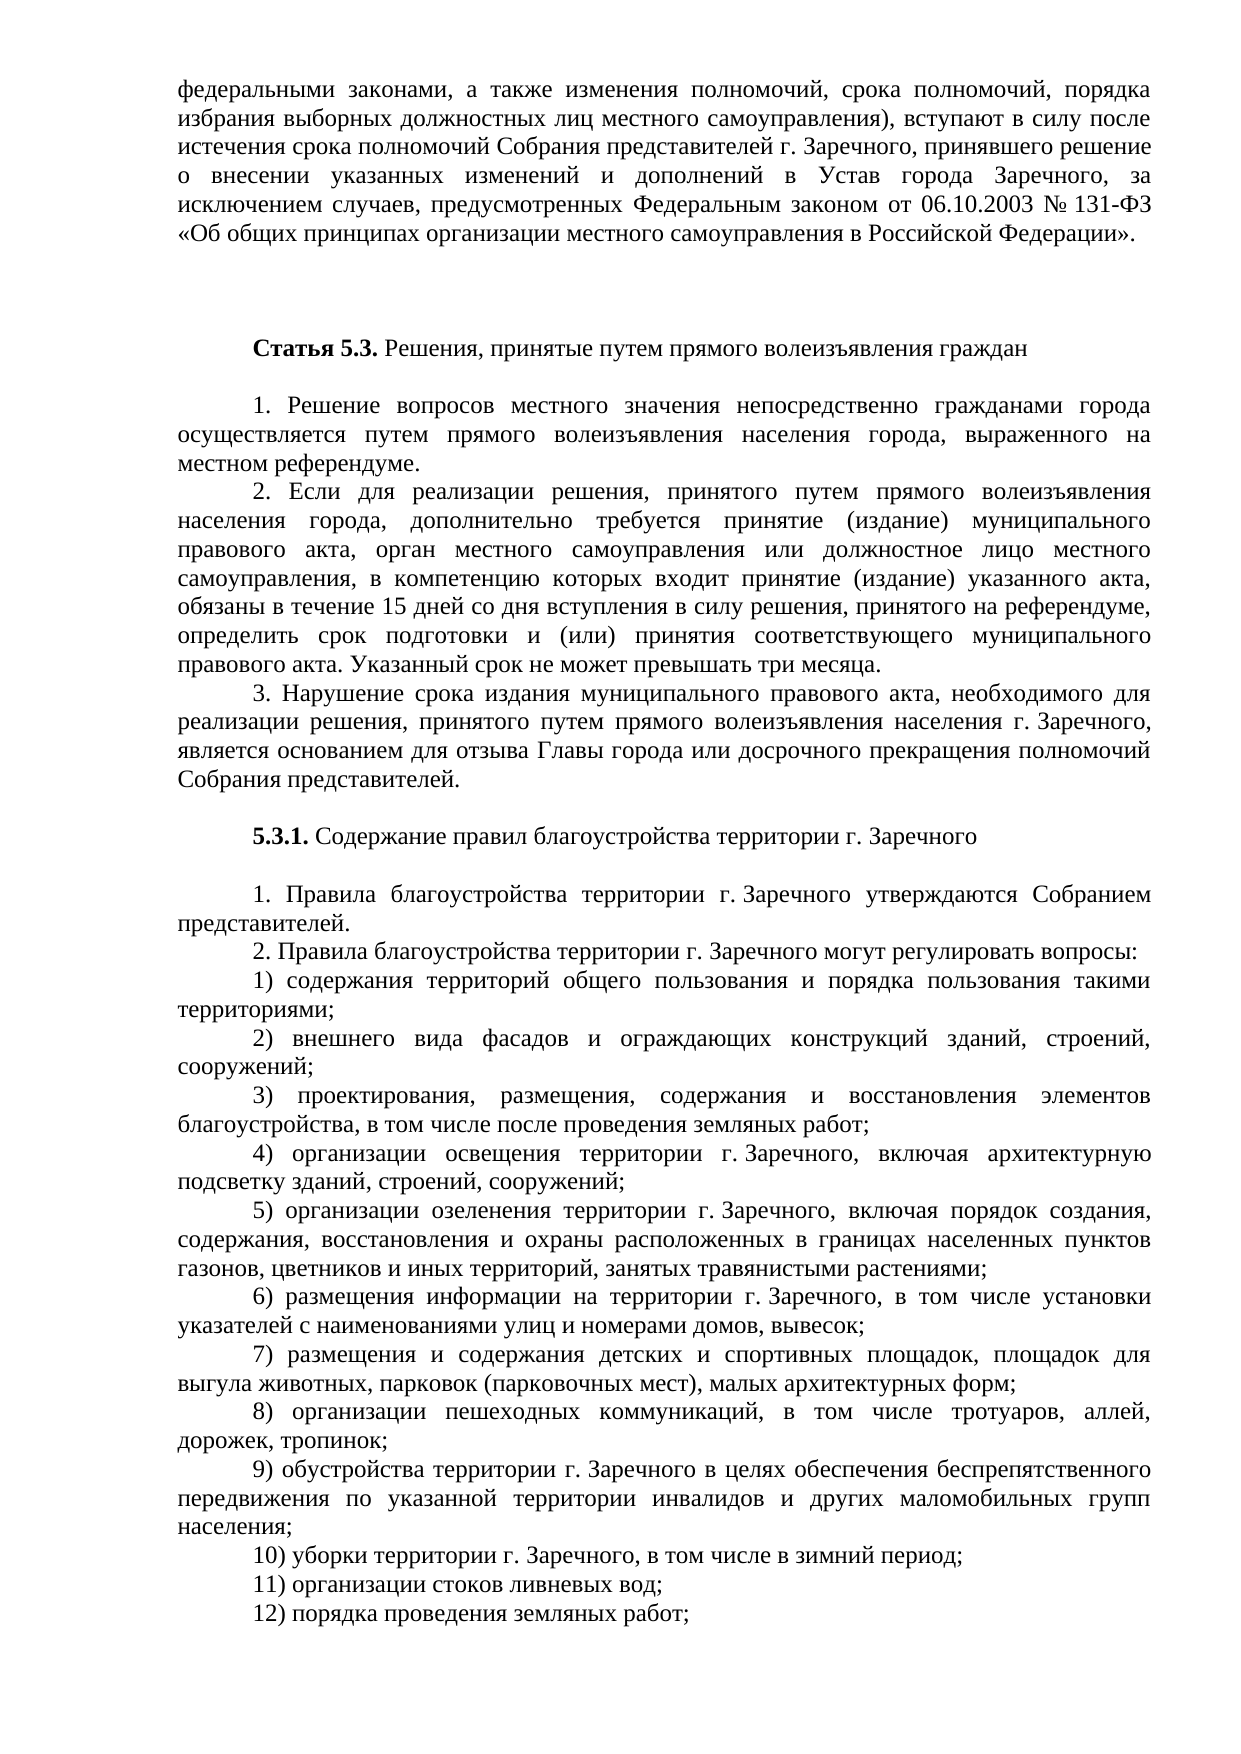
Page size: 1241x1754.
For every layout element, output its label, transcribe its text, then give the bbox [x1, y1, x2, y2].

text 11) организации стоков ливневых вод; [177, 1569, 1152, 1598]
text 3. Нарушение срока издания муниципального правового акта, необходимого для реализации решения, принятого путем прямого волеизъявления населения г. Заречного, является основанием для отзыва Главы города или досрочного прекращения полномочий Собрания представителей. [177, 678, 1152, 793]
text 4) организации освещения территории г. Заречного, включая архитектурную подсветку зданий, строений, сооружений; [177, 1138, 1152, 1195]
text 5.3.1. Содержание правил благоустройства территории г. Заречного [252, 821, 1152, 850]
text 7) размещения и содержания детских и спортивных площадок, площадок для выгула животных, парковок (парковочных мест), малых архитектурных форм; [177, 1339, 1152, 1396]
text 5) организации озеленения территории г. Заречного, включая порядок создания, содержания, восстановления и охраны расположенных в границах населенных пунктов газонов, цветников и иных территорий, занятых травянистыми растениями; [177, 1195, 1152, 1281]
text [177, 74, 1152, 246]
text 2. Правила благоустройства территории г. Заречного могут регулировать вопросы: [177, 936, 1152, 965]
text 3) проектирования, размещения, содержания и восстановления элементов благоустройства, в том числе после проведения земляных работ; [177, 1080, 1152, 1138]
text 8) организации пешеходных коммуникаций, в том числе тротуаров, аллей, дорожек, тропинок; [177, 1396, 1152, 1454]
text 1) содержания территорий общего пользования и порядка пользования такими территориями; [177, 965, 1152, 1023]
text 10) уборки территории г. Заречного, в том числе в зимний период; [177, 1540, 1152, 1569]
text 1. Решение вопросов местного значения непосредственно гражданами города осуществляется путем прямого волеизъявления населения города, выраженного на местном референдуме. [177, 390, 1152, 476]
text Статья 5.3. Решения, принятые путем прямого волеизъявления граждан [252, 333, 1152, 361]
text 2) внешнего вида фасадов и ограждающих конструкций зданий, строений, сооружений; [177, 1023, 1152, 1080]
text 2. Если для реализации решения, принятого путем прямого волеизъявления населения города, дополнительно требуется принятие (издание) муниципального правового акта, орган местного самоуправления или должностное лицо местного самоуправления, в компетенцию которых входит принятие (издание) указанного акта, обязаны в течение 15 дней со дня вступления в силу решения, принятого на референдуме, определить срок подготовки и (или) принятия соответствующего муниципального правового акта. Указанный срок не может превышать три месяца. [177, 476, 1152, 678]
text 6) размещения информации на территории г. Заречного, в том числе установки указателей с наименованиями улиц и номерами домов, вывесок; [177, 1281, 1152, 1339]
text 1. Правила благоустройства территории г. Заречного утверждаются Собранием представителей. [177, 879, 1152, 936]
text 12) порядка проведения земляных работ; [177, 1598, 1152, 1626]
text 9) обустройства территории г. Заречного в целях обеспечения беспрепятственного передвижения по указанной территории инвалидов и других маломобильных групп населения; [177, 1454, 1152, 1540]
